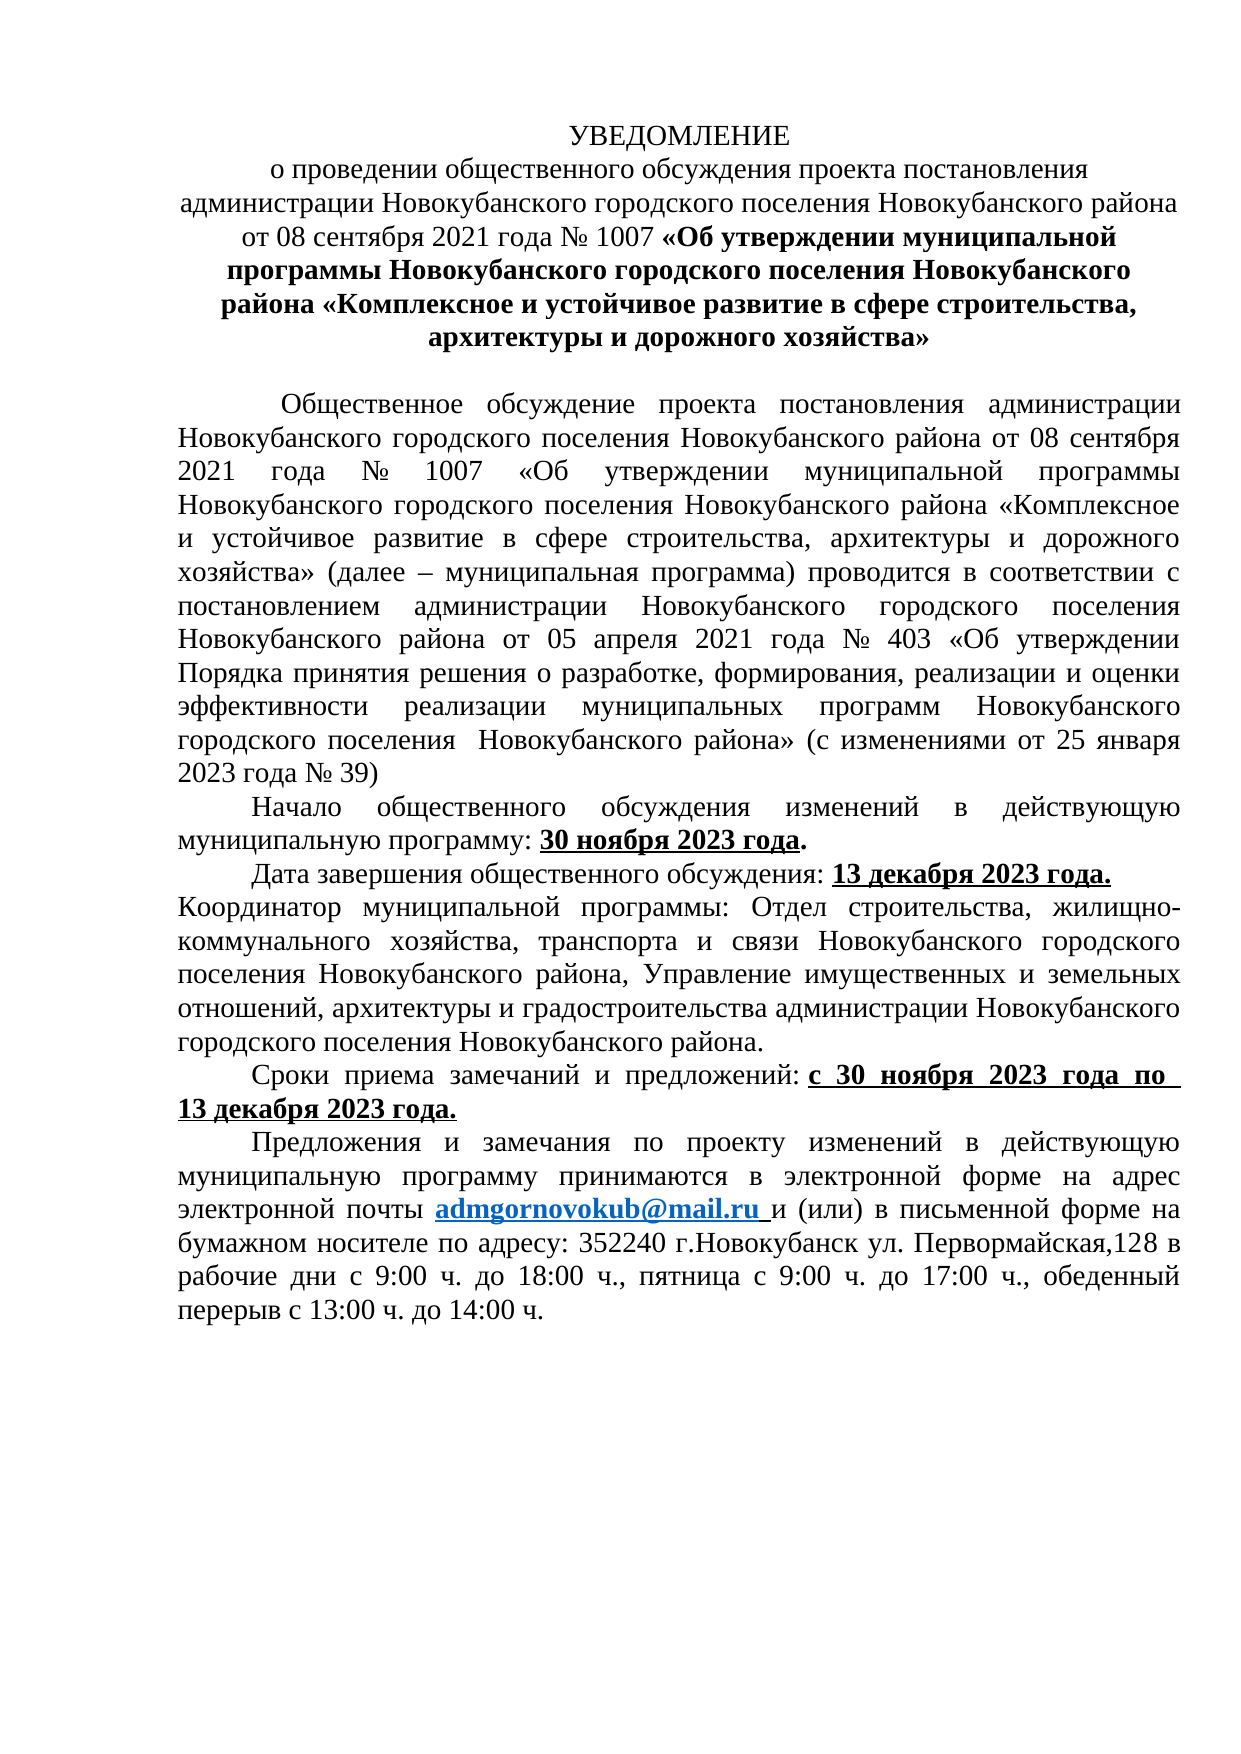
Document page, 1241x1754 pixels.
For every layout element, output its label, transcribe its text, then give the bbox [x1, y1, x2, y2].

text Общественное обсуждение проекта постановления администрации Новокубанского городского поселения Новокубанского района от 08 сентября 2021 года № 1007 «Об утверждении муниципальной программы Новокубанского городского поселения Новокубанского района «Комплексное и устойчивое развитие в сфере строительства, архитектуры и дорожного хозяйства» (далее – муниципальная программа) проводится в соответствии с постановлением администрации Новокубанского городского поселения Новокубанского района от 05 апреля 2021 года № 403 «Об утверждении Порядка принятия решения о разработке, формирования, реализации и оценки эффективности реализации муниципальных программ Новокубанского городского поселения Новокубанского района» (с изменениями от 25 января 2023 года № 39) [177, 554, 1181, 789]
text УВЕДОМЛЕНИЕ [177, 118, 1181, 152]
text Предложения и замечания по проекту изменений в действующую муниципальную программу принимаются в электронной форме на адрес электронной почты admgornovokub@mail.ru и (или) в письменной форме на бумажном носителе по адресу: 352240 г.Новокубанск ул. Первормайская,128 в рабочие дни с 9:00 ч. до 18:00 ч., пятница с 9:00 ч. до 17:00 ч., обеденный перерыв с 13:00 ч. до 14:00 ч. [177, 1124, 1181, 1326]
text о проведении общественного обсуждения проекта постановления администрации Новокубанского городского поселения Новокубанского района от 08 сентября 2021 года № 1007 «Об утверждении муниципальной программы Новокубанского городского поселения Новокубанского района «Комплексное и устойчивое развитие в сфере строительства, архитектуры и дорожного хозяйства» [177, 152, 1181, 353]
text Дата завершения общественного обсуждения: 13 декабря 2023 года. [177, 856, 1181, 889]
text Координатор муниципальной программы: Отдел строительства, жилищно-коммунального хозяйства, транспорта и связи Новокубанского городского поселения Новокубанского района, Управление имущественных и земельных отношений, архитектуры и градостроительства администрации Новокубанского городского поселения Новокубанского района. [177, 889, 1181, 1057]
text Общественное обсуждение проекта постановления администрации Новокубанского городского поселения Новокубанского района от 08 сентября 2021 года № 1007 «Об утверждении муниципальной программы Новокубанского городского поселения Новокубанского района «Комплексное и устойчивое развитие в сфере строительства, архитектуры и дорожного хозяйства» (далее – муниципальная программа) проводится в соответствии с постановлением администрации Новокубанского городского поселения Новокубанского района от 05 апреля 2021 года № 403 «Об утверждении Порядка принятия решения о разработке, формирования, реализации и оценки эффективности реализации муниципальных программ Новокубанского городского поселения Новокубанского района» (с изменениями от 25 января 2023 года № 39) [177, 386, 1181, 487]
text Начало общественного обсуждения изменений в действующую муниципальную программу: 30 ноября 2023 года. [177, 789, 1181, 856]
text Сроки приема замечаний и предложений: с 30 ноября 2023 года по 13 декабря 2023 года. [177, 1057, 1181, 1124]
